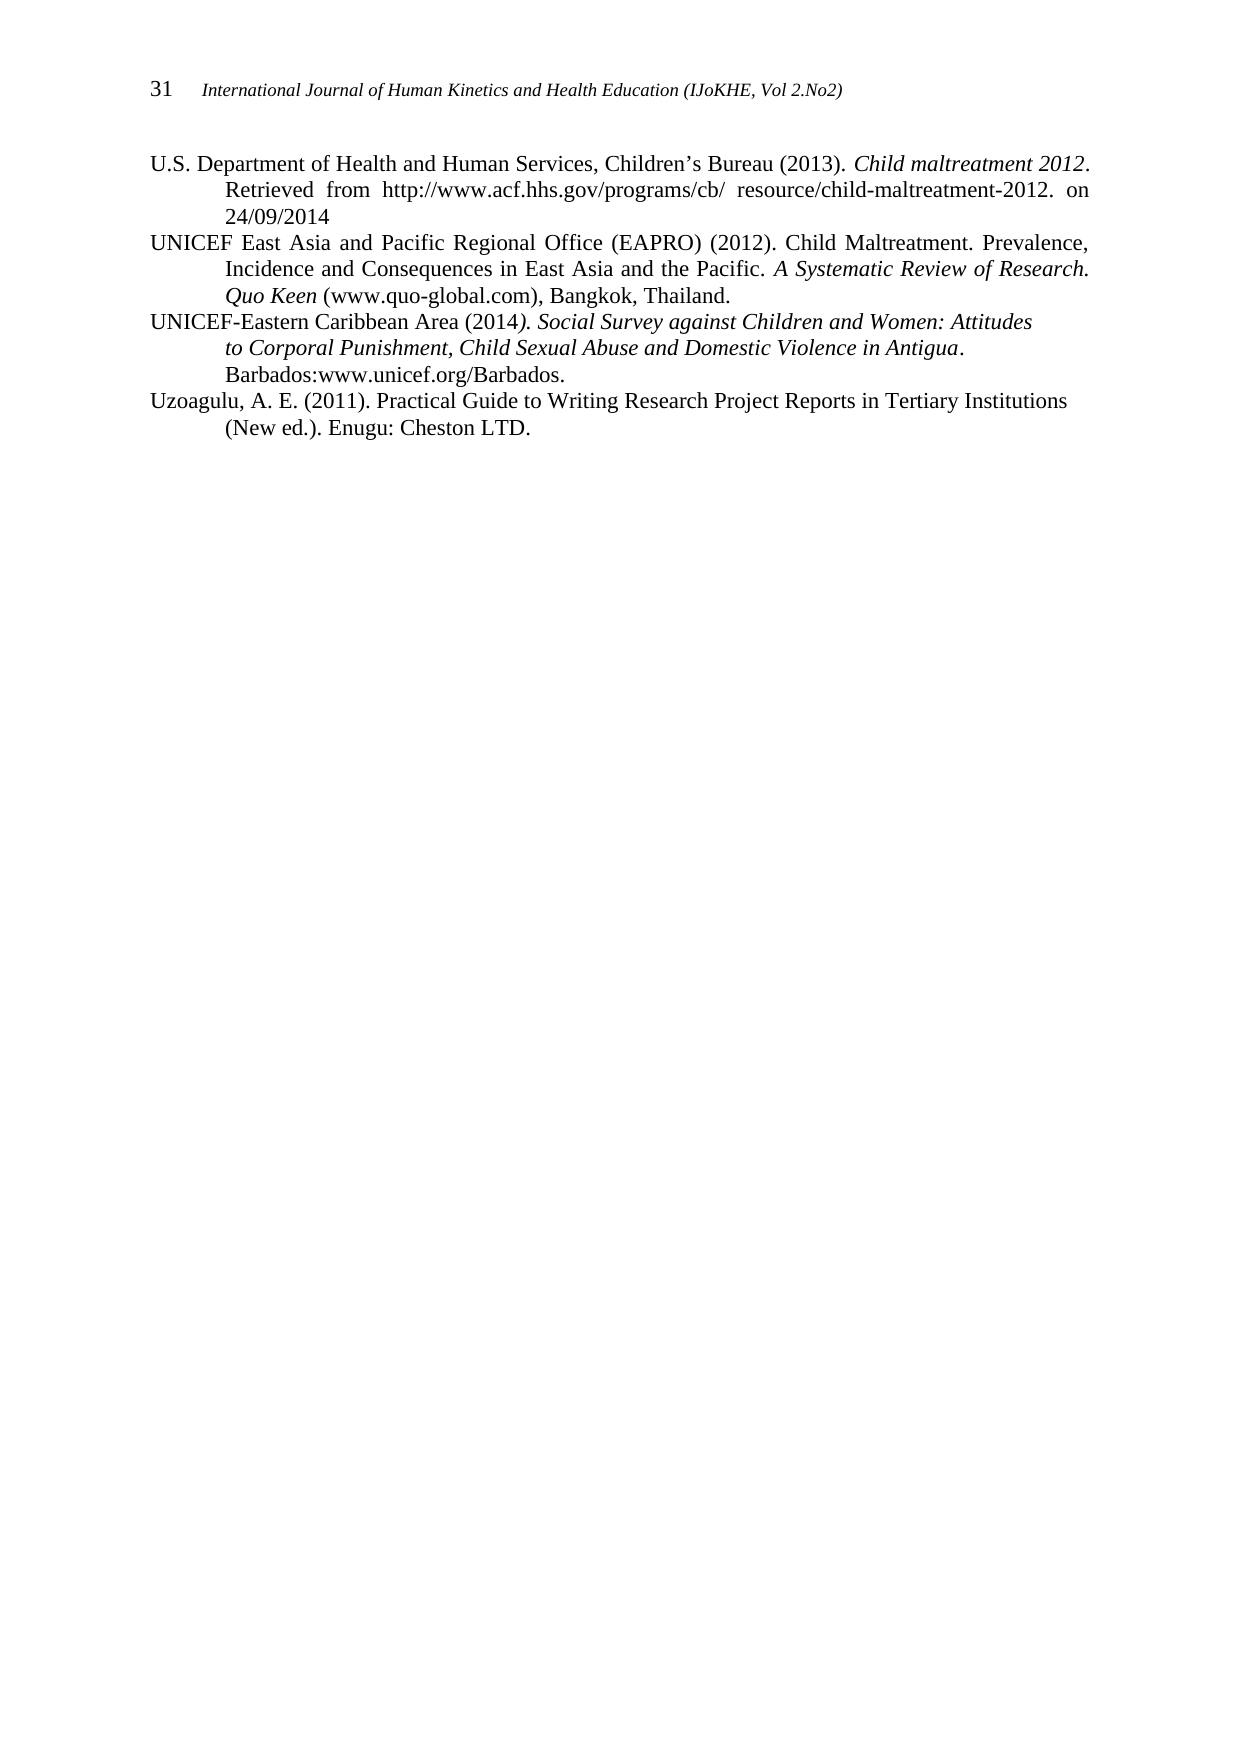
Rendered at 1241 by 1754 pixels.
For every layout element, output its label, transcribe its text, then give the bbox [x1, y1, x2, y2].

text UNICEF-Eastern Caribbean Area (2014). Social Survey against Children and Women: Attitudes [150, 308, 1090, 334]
text Uzoagulu, A. E. (2011). Practical Guide to Writing Research Project Reports in Tertiary Institutions (New ed.). Enugu: Cheston LTD. [150, 387, 1090, 440]
text U.S. Department of Health and Human Services, Children’s Bureau (2013). Child maltreatment 2012. Retrieved from http://www.acf.hhs.gov/programs/cb/ resource/child-maltreatment-2012. on 24/09/2014 [150, 150, 1090, 229]
text to Corporal Punishment, Child Sexual Abuse and Domestic Violence in Antigua. [150, 334, 1090, 361]
text UNICEF East Asia and Pacific Regional Office (EAPRO) (2012). Child Maltreatment. Prevalence, Incidence and Consequences in East Asia and the Pacific. A Systematic Review of Research. Quo Keen (www.quo-global.com), Bangkok, Thailand. [150, 229, 1090, 308]
text Barbados:www.unicef.org/Barbados. [150, 361, 1090, 387]
